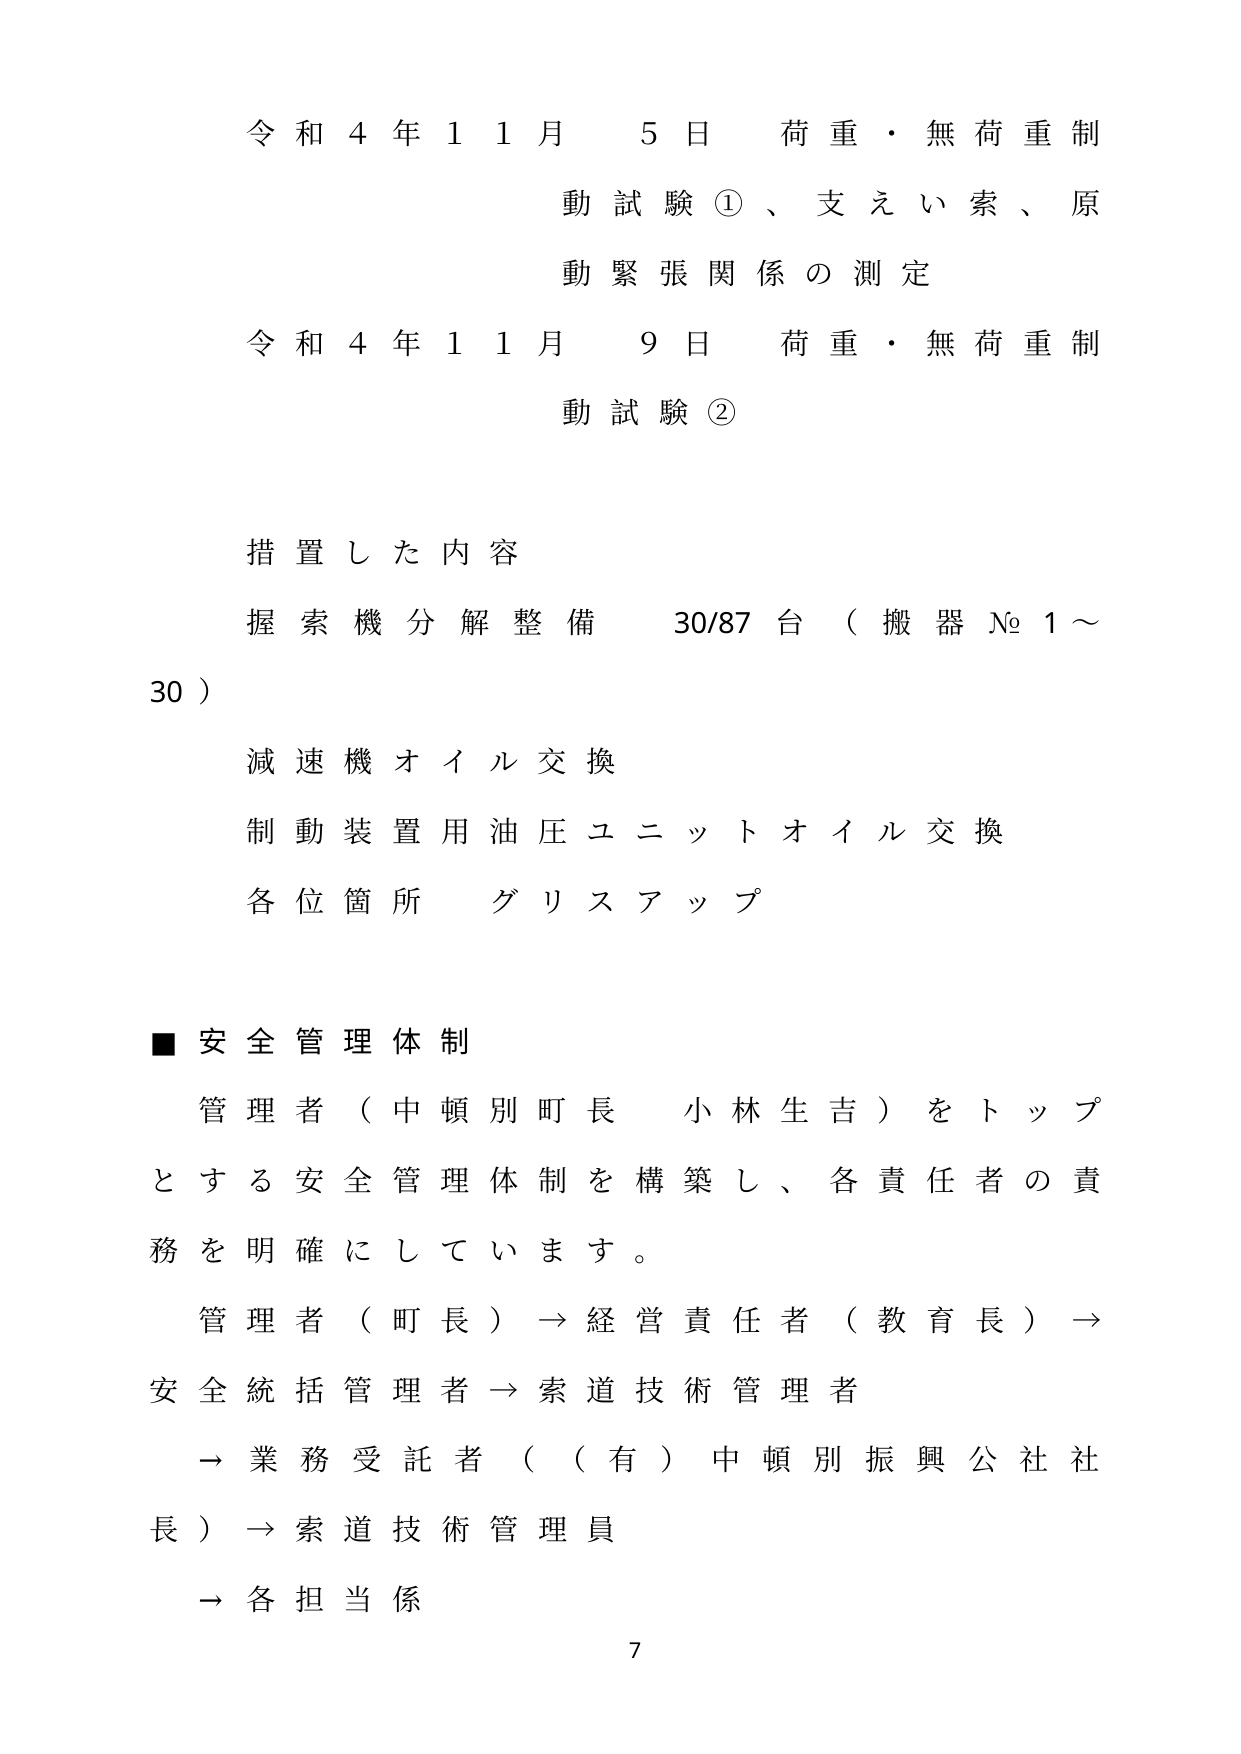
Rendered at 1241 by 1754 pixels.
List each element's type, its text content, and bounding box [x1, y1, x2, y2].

text 令和４年１１月 ９日 荷重・無荷重制動試験② [238, 307, 1120, 446]
text 握索機分解整備 30/87台（搬器№1～30） [149, 586, 1120, 725]
text 各位箇所 グリスアップ [149, 865, 1120, 935]
text 令和４年１１月 ５日 荷重・無荷重制動試験①、支えい索、原動緊張関係の測定 [239, 97, 1120, 307]
text →業務受託者（（有）中頓別振興公社社長）→索道技術管理員 [149, 1423, 1120, 1563]
text →各担当係 [149, 1563, 1120, 1633]
text 制動装置用油圧ユニットオイル交換 [149, 795, 1120, 865]
text 管理者（町長）→経営責任者（教育長）→安全統括管理者→索道技術管理者 [149, 1284, 1120, 1423]
text 措置した内容 [149, 516, 1120, 586]
text ■安全管理体制 [149, 1004, 1120, 1074]
text 減速機オイル交換 [149, 725, 1120, 795]
text 管理者（中頓別町長 小林生吉）をトップとする安全管理体制を構築し、各責任者の責務を明確にしています。 [149, 1074, 1120, 1284]
